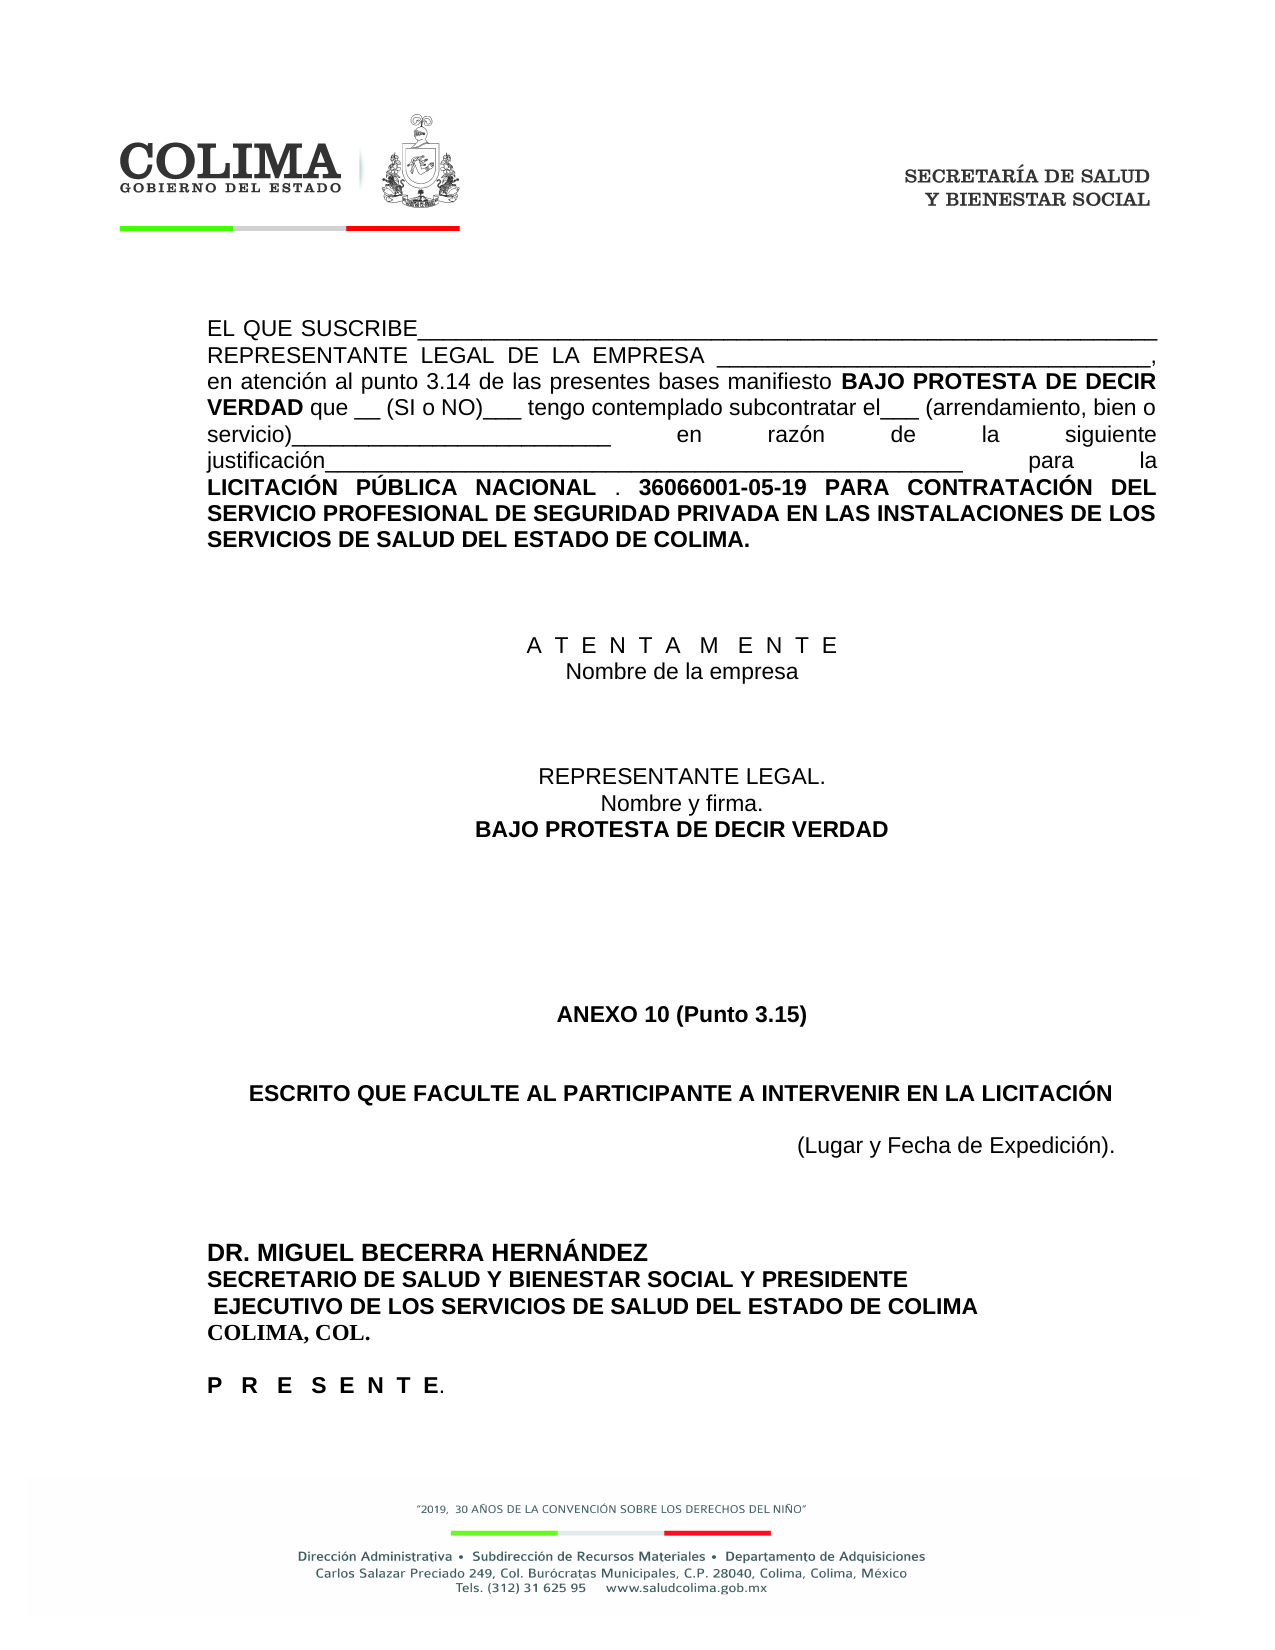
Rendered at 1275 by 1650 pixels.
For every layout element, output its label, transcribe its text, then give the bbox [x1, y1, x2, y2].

text BAJO PROTESTA DE DECIR VERDAD [207, 816, 1157, 842]
text DR. MIGUEL BECERRA HERNÁNDEZ [207, 1238, 1196, 1266]
text COLIMA, COL. [207, 1319, 1157, 1346]
text ANEXO 10 (Punto 3.15) [207, 1001, 1157, 1027]
text (Lugar y Fecha de Expedición). [797, 1132, 1157, 1159]
text A T E N T A M E N T E [207, 632, 1157, 658]
subtitle SECRETARIO DE SALUD Y BIENESTAR SOCIAL Y PRESIDENTE [207, 1266, 1157, 1293]
text Nombre de la empresa [207, 658, 1157, 684]
text EL QUE SUSCRIBE__________________________________________________________ REPRESENTANTE LEGAL DE LA EMPRESA __________________________________, en atención al punto 3.14 de las presentes bases manifiesto BAJO PROTESTA DE DECIR VERDAD que __ (SI o NO)___ tengo contemplado subcontratar el___ (arrendamiento, bien o servicio)_________________________ en razón de la siguiente justificación__________________________________________________ para la LICITACIÓN PÚBLICA NACIONAL . 36066001-05-19 PARA CONTRATACIÓN DEL SERVICIO PROFESIONAL DE SEGURIDAD PRIVADA EN LAS INSTALACIONES DE LOS SERVICIOS DE SALUD DEL ESTADO DE COLIMA. [207, 315, 1157, 552]
text ESCRITO QUE FACULTE AL PARTICIPANTE A INTERVENIR EN LA LICITACIÓN [207, 1079, 1155, 1106]
text P R E S E N T E. [207, 1372, 1157, 1398]
picture [3, 29, 1267, 255]
text REPRESENTANTE LEGAL. [207, 763, 1157, 790]
subtitle EJECUTIVO DE LOS SERVICIOS DE SALUD DEL ESTADO DE COLIMA [207, 1293, 1157, 1319]
text Nombre y firma. [207, 790, 1157, 816]
picture [25, 1476, 1200, 1617]
